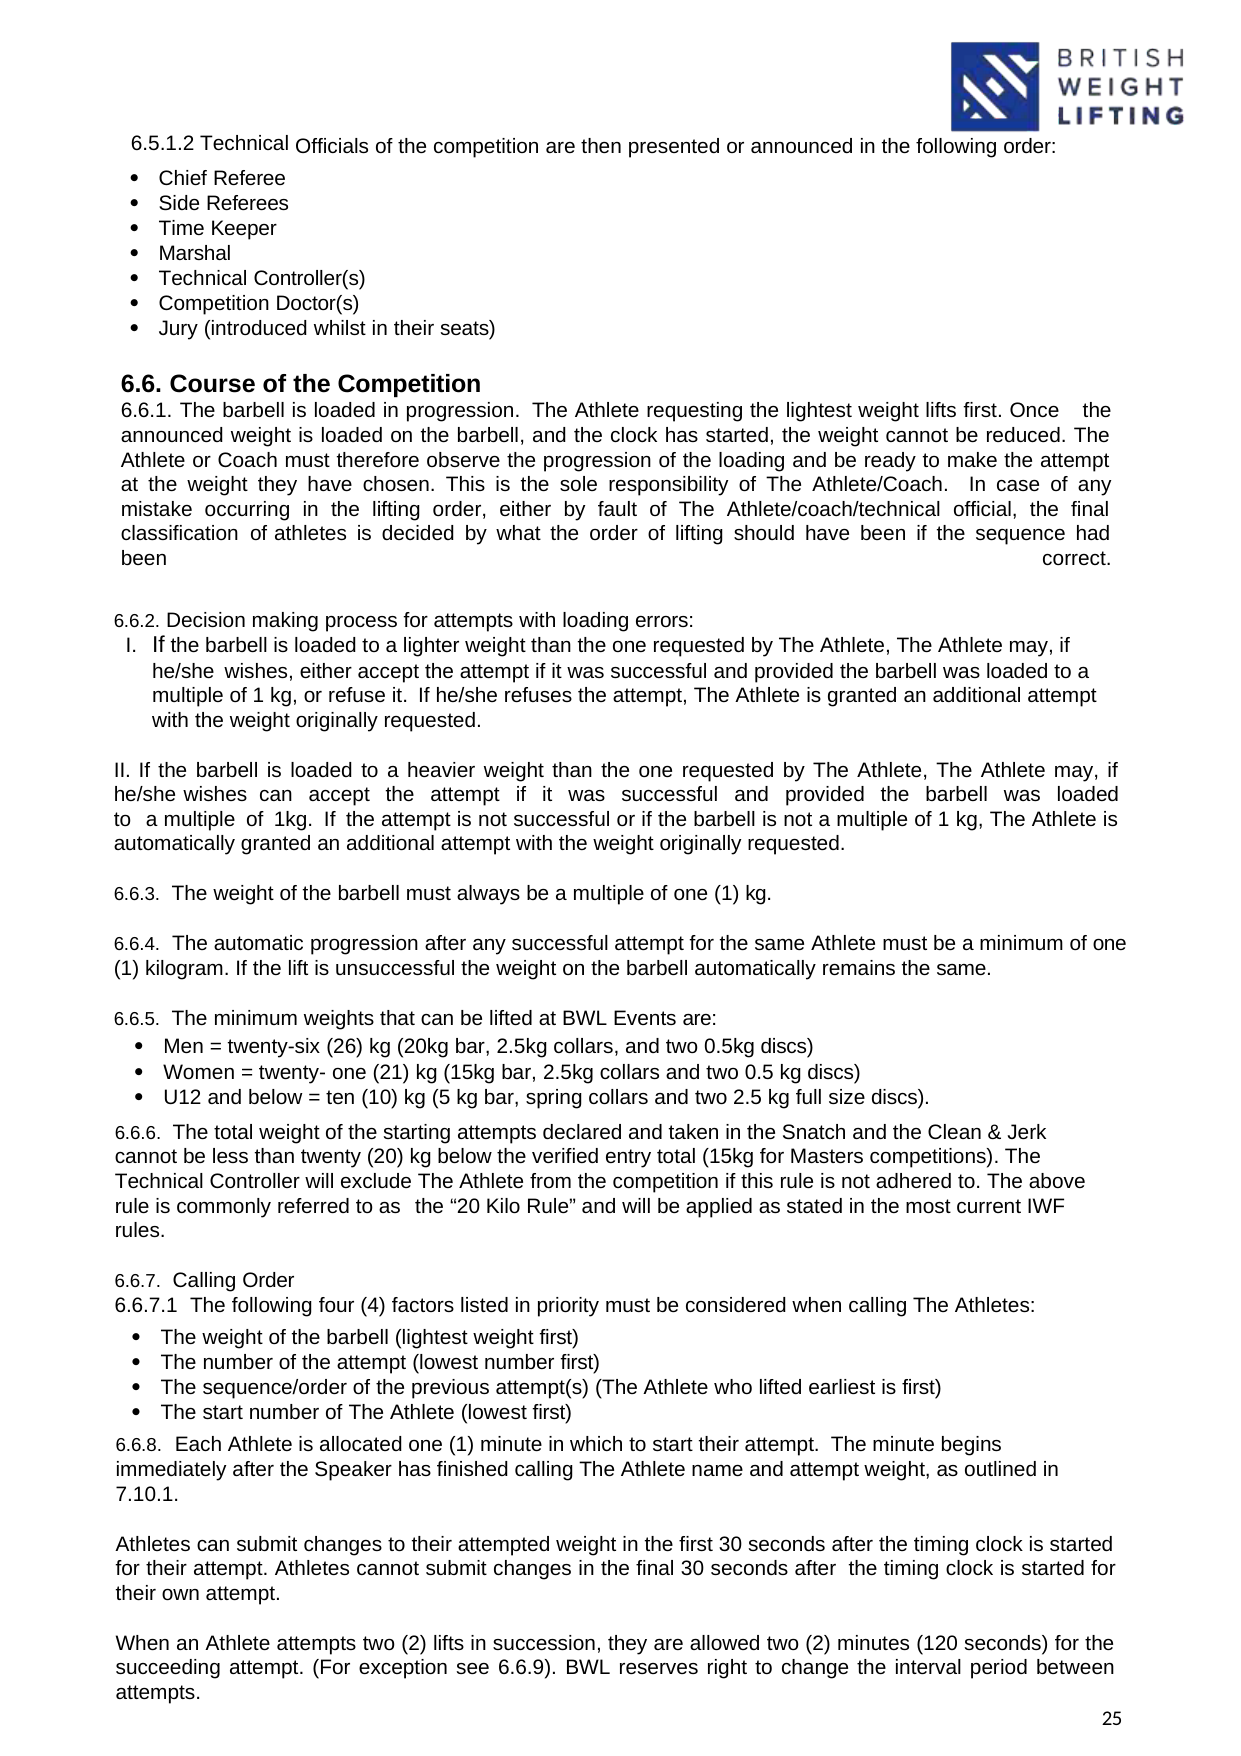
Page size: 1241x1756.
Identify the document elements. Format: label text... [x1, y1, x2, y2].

text When an Athlete attempts two (2) lifts in succession, they are allowed two (2) minutes (120 seconds) for the succeeding attempt. (For exception see 6.6.9). BWL reserves right to change the interval period between attempts. [115, 1630, 1116, 1703]
list Marshal [131, 240, 1219, 265]
picture [950, 41, 1185, 131]
list If the barbell is loaded to a lighter weight than the one requested by The Athlete, The Athlete may, if he/she wishes, either accept the attempt if it was successful and provided the barbell was loaded to a multiple of 1 kg, or refuse it. If he/she refuses the attempt, The Athlete is granted an additional attempt with the weight originally requested. [125, 631, 1133, 732]
text 6.5.1.2 Technical Officials of the competition are then presented or announced in the following order: [62, 131, 1219, 158]
text (1) kilogram. If the lift is unsuccessful the weight on the barbell automatically remains the same. [113, 956, 1219, 980]
list The start number of The Athlete (lowest first) [132, 1399, 1219, 1424]
list Chief Referee [131, 165, 1219, 190]
text Athletes can submit changes to their attempted weight in the first 30 seconds after the timing clock is started for their attempt. Athletes cannot submit changes in the final 30 seconds after the timing clock is started for their own attempt. [115, 1531, 1116, 1604]
list The barbell is loaded in progression. The Athlete requesting the lightest weight lifts first. Once the announced weight is loaded on the barbell, and the clock has started, the weight cannot be reduced. The Athlete or Coach must therefore observe the progression of the loading and be ready to make the attempt at the weight they have chosen. This is the sole responsibility of The Athlete/Coach. In case of any mistake occurring in the lifting order, either by fault of The Athlete/coach/technical official, the final classification of athletes is decided by what the order of lifting should have been if the sequence had been correct. [121, 398, 1112, 597]
list Time Keeper [131, 215, 1219, 240]
subtitle Course of the Competition [121, 369, 1219, 398]
list Competition Doctor(s) [131, 290, 1219, 315]
list U12 and below = ten (10) kg (5 kg bar, spring collars and two 2.5 kg full size discs). [135, 1084, 1219, 1109]
list Jury (introduced whilst in their seats) [131, 315, 1219, 341]
list The automatic progression after any successful attempt for the same Athlete must be a minimum of one [113, 931, 1219, 955]
list Decision making process for attempts with loading errors: [113, 607, 1219, 631]
list Each Athlete is allocated one (1) minute in which to start their attempt. The minute begins immediately after the Speaker has finished calling The Athlete name and attempt weight, as outlined in 7.10.1. [115, 1432, 1116, 1505]
list The sequence/order of the previous attempt(s) (The Athlete who lifted earliest is first) [132, 1374, 1219, 1399]
list The number of the attempt (lowest number first) [132, 1349, 1219, 1374]
list Side Referees [131, 190, 1219, 215]
list If the barbell is loaded to a heavier weight than the one requested by The Athlete, The Athlete may, if he/she wishes can accept the attempt if it was successful and provided the barbell was loaded to a multiple of 1kg. If the attempt is not successful or if the barbell is not a multiple of 1 kg, The Athlete is automatically granted an additional attempt with the weight originally requested. [113, 757, 1120, 855]
list Men = twenty-six (26) kg (20kg bar, 2.5kg collars, and two 0.5kg discs) [135, 1034, 1219, 1059]
list The following four (4) factors listed in priority must be considered when calling The Athletes: [114, 1293, 1219, 1317]
list The total weight of the starting attempts declared and taken in the Snatch and the Clean & Jerk cannot be less than twenty (20) kg below the verified entry total (15kg for Masters competitions). The Technical Controller will exclude The Athlete from the competition if this rule is not adhered to. The above rule is commonly referred to as the “20 Kilo Rule” and will be applied as stated in the most current IWF rules. [114, 1120, 1096, 1242]
list The weight of the barbell (lightest weight first) [132, 1324, 1219, 1349]
list The weight of the barbell must always be a multiple of one (1) kg. [113, 881, 1219, 905]
list Calling Order [114, 1268, 1219, 1292]
list Technical Controller(s) [131, 265, 1219, 290]
list The minimum weights that can be lifted at BWL Events are: [113, 1006, 1219, 1030]
list Women = twenty- one (21) kg (15kg bar, 2.5kg collars and two 0.5 kg discs) [135, 1059, 1219, 1084]
